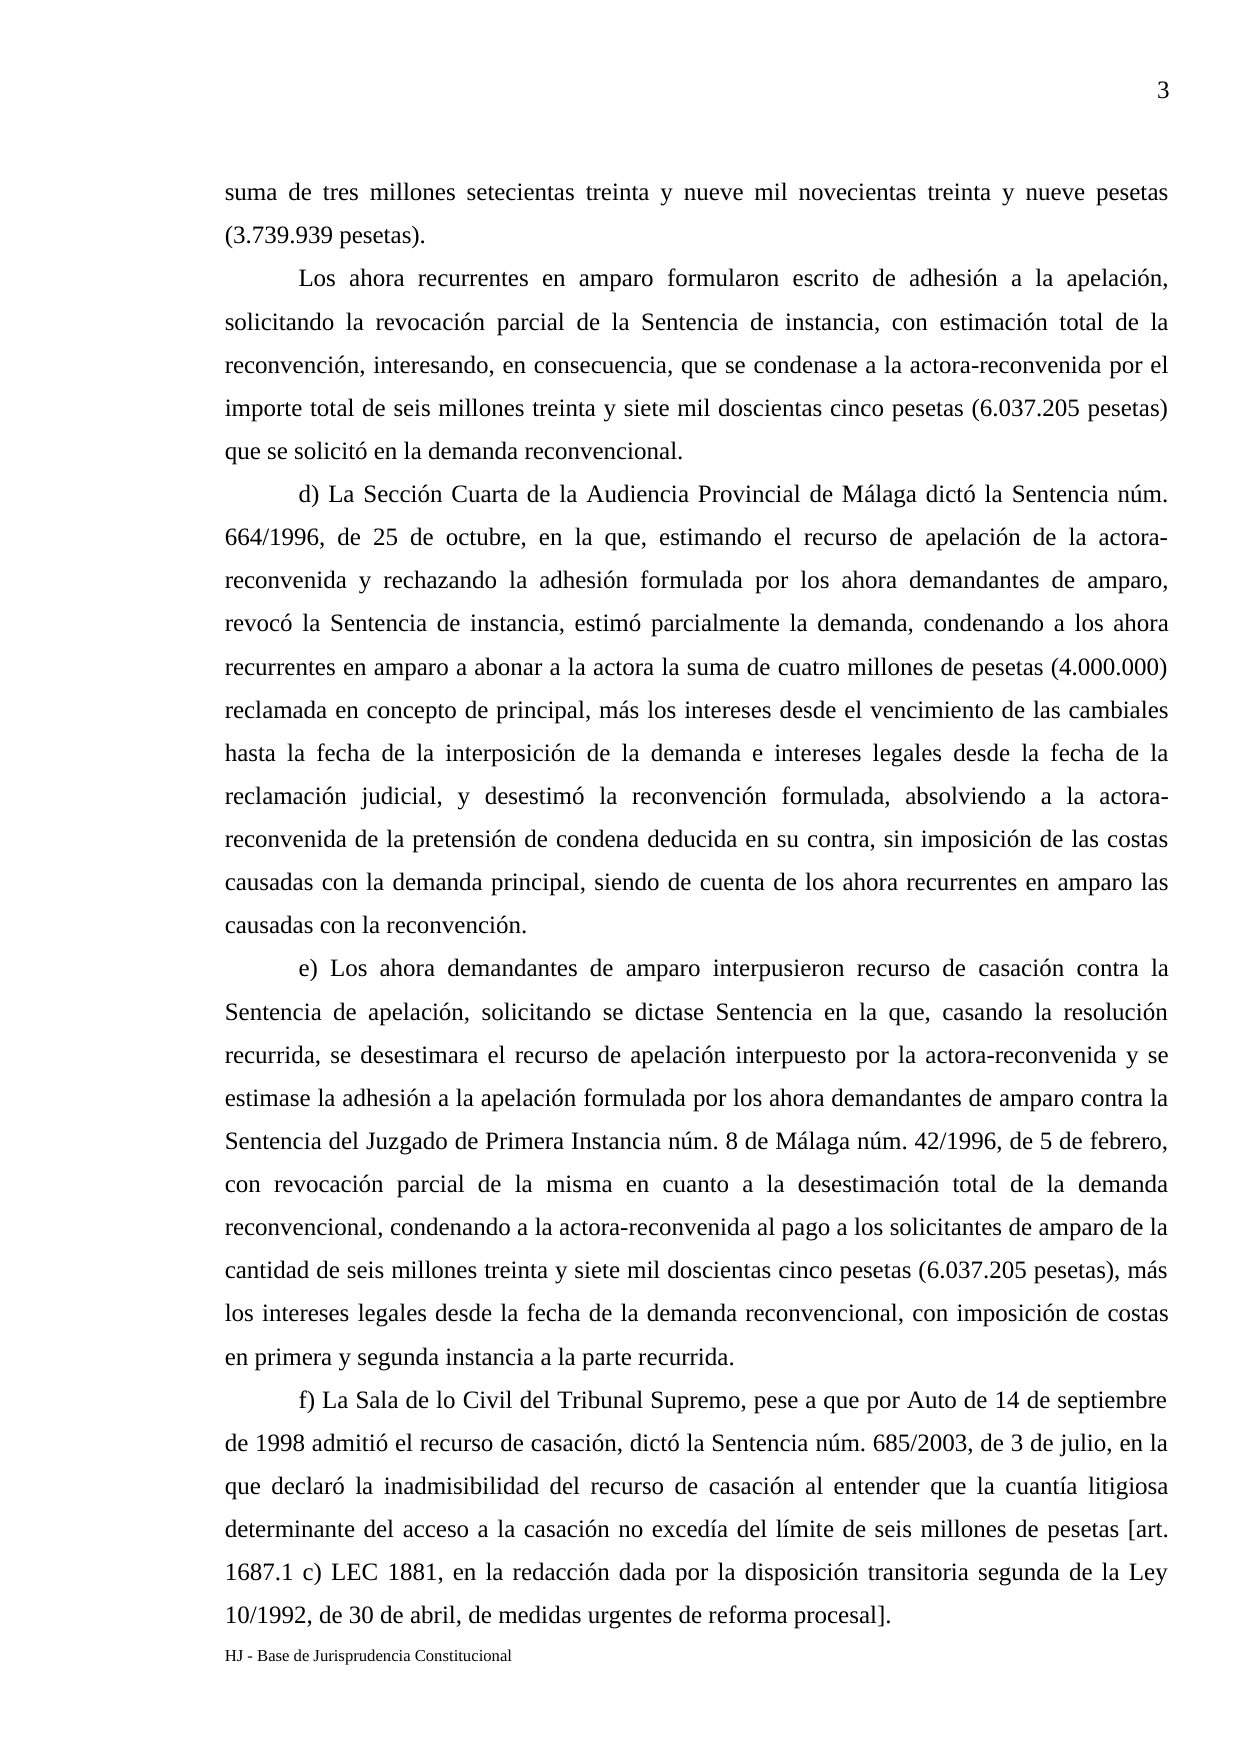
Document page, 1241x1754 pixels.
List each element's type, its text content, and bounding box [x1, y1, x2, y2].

text d) La Sección Cuarta de la Audiencia Provincial de Málaga dictó la Sentencia núm. 664/1996, de 25 de octubre, en la que, estimando el recurso de apelación de la actora- reconvenida y rechazando la adhesión formulada por los ahora demandantes de amparo, revocó la Sentencia de instancia, estimó parcialmente la demanda, condenando a los ahora recurrentes en amparo a abonar a la actora la suma de cuatro millones de pesetas (4.000.000) reclamada en concepto de principal, más los intereses desde el vencimiento de las cambiales hasta la fecha de la interposición de la demanda e intereses legales desde la fecha de la reclamación judicial, y desestimó la reconvención formulada, absolviendo a la actora-reconvenida de la pretensión de condena deducida en su contra, sin imposición de las costas causadas con la demanda principal, siendo de cuenta de los ahora recurrentes en amparo las causadas con la reconvención. [224, 479, 1169, 939]
text f) La Sala de lo Civil del Tribunal Supremo, pese a que por Auto de 14 de septiembre de 1998 admitió el recurso de casación, dictó la Sentencia núm. 685/2003, de 3 de julio, en la que declaró la inadmisibilidad del recurso de casación al entender que la cuantía litigiosa determinante del acceso a la casación no excedía del límite de seis millones de pesetas [art. 1687.1 c) LEC 1881, en la redacción dada por la disposición transitoria segunda de la Ley 10/1992, de 30 de abril, de medidas urgentes de reforma procesal]. [224, 1385, 1169, 1629]
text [224, 177, 1169, 249]
text Los ahora recurrentes en amparo formularon escrito de adhesión a la apelación, solicitando la revocación parcial de la Sentencia de instancia, con estimación total de la reconvención, interesando, en consecuencia, que se condenase a la actora-reconvenida por el importe total de seis millones treinta y siete mil doscientas cinco pesetas (6.037.205 pesetas) que se solicitó en la demanda reconvencional. [224, 263, 1169, 465]
text e) Los ahora demandantes de amparo interpusieron recurso de casación contra la Sentencia de apelación, solicitando se dictase Sentencia en la que, casando la resolución recurrida, se desestimara el recurso de apelación interpuesto por la actora-reconvenida y se estimase la adhesión a la apelación formulada por los ahora demandantes de amparo contra la Sentencia del Juzgado de Primera Instancia núm. 8 de Málaga núm. 42/1996, de 5 de febrero, con revocación parcial de la misma en cuanto a la desestimación total de la demanda reconvencional, condenando a la actora-reconvenida al pago a los solicitantes de amparo de la cantidad de seis millones treinta y siete mil doscientas cinco pesetas (6.037.205 pesetas), más los intereses legales desde la fecha de la demanda reconvencional, con imposición de costas en primera y segunda instancia a la parte recurrida. [224, 953, 1169, 1370]
